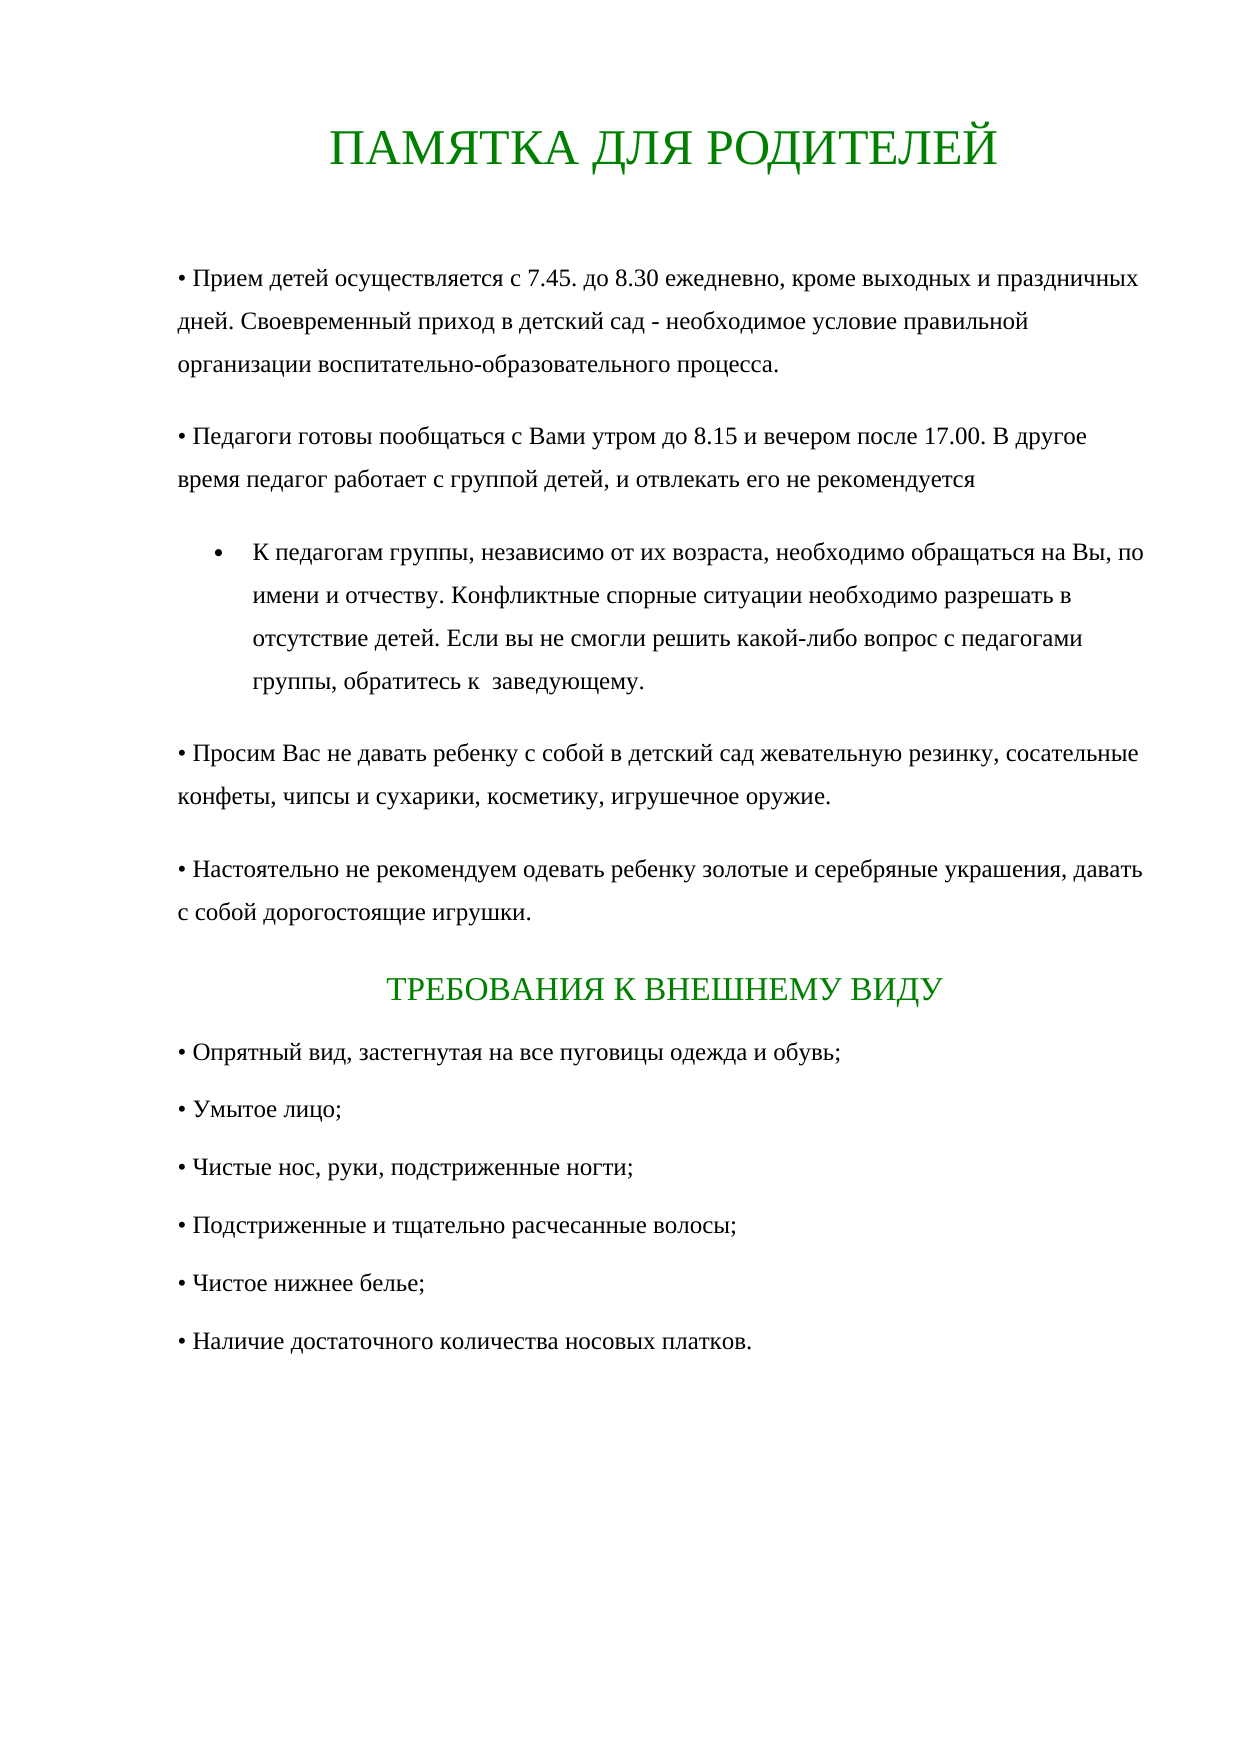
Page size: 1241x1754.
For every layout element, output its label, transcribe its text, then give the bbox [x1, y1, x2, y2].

text • Настоятельно не рекомендуем одевать ребенку золотые и серебряные украшения, давать с собой дорогостоящие игрушки. [177, 854, 1152, 926]
text • Педагоги готовы пообщаться с Вами утром до 8.15 и вечером после 17.00. В другое время педагог работает с группой детей, и отвлекать его не рекомендуется [177, 421, 1152, 493]
text • Чистые нос, руки, подстриженные ногти; [177, 1152, 1152, 1181]
text • Прием детей осуществляется с 7.45. до 8.30 ежедневно, кроме выходных и праздничных дней. Своевременный приход в детский сад - необходимое условие правильной организации воспитательно-образовательного процесса. [177, 263, 1152, 378]
text ТРЕБОВАНИЯ К ВНЕШНЕМУ ВИДУ [177, 969, 1152, 1007]
list К педагогам группы, независимо от их возраста, необходимо обращаться на Вы, по имени и отчеству. Конфликтные спорные ситуации необходимо разрешать в отсутствие детей. Если вы не смогли решить какой-либо вопрос с педагогами группы, обратитесь к заведующему. [215, 537, 1152, 695]
text • Чистое нижнее белье; [177, 1268, 1152, 1297]
text • Подстриженные и тщательно расчесанные волосы; [177, 1210, 1152, 1239]
text • Просим Вас не давать ребенку с собой в детский сад жевательную резинку, сосательные конфеты, чипсы и сухарики, косметику, игрушечное оружие. [177, 738, 1152, 810]
text • Наличие достаточного количества носовых платков. [177, 1326, 1152, 1355]
text • Умытое лицо; [177, 1094, 1152, 1123]
text ПАМЯТКА ДЛЯ РОДИТЕЛЕЙ [177, 118, 1152, 176]
text • Опрятный вид, застегнутая на все пуговицы одежда и обувь; [177, 1037, 1152, 1065]
